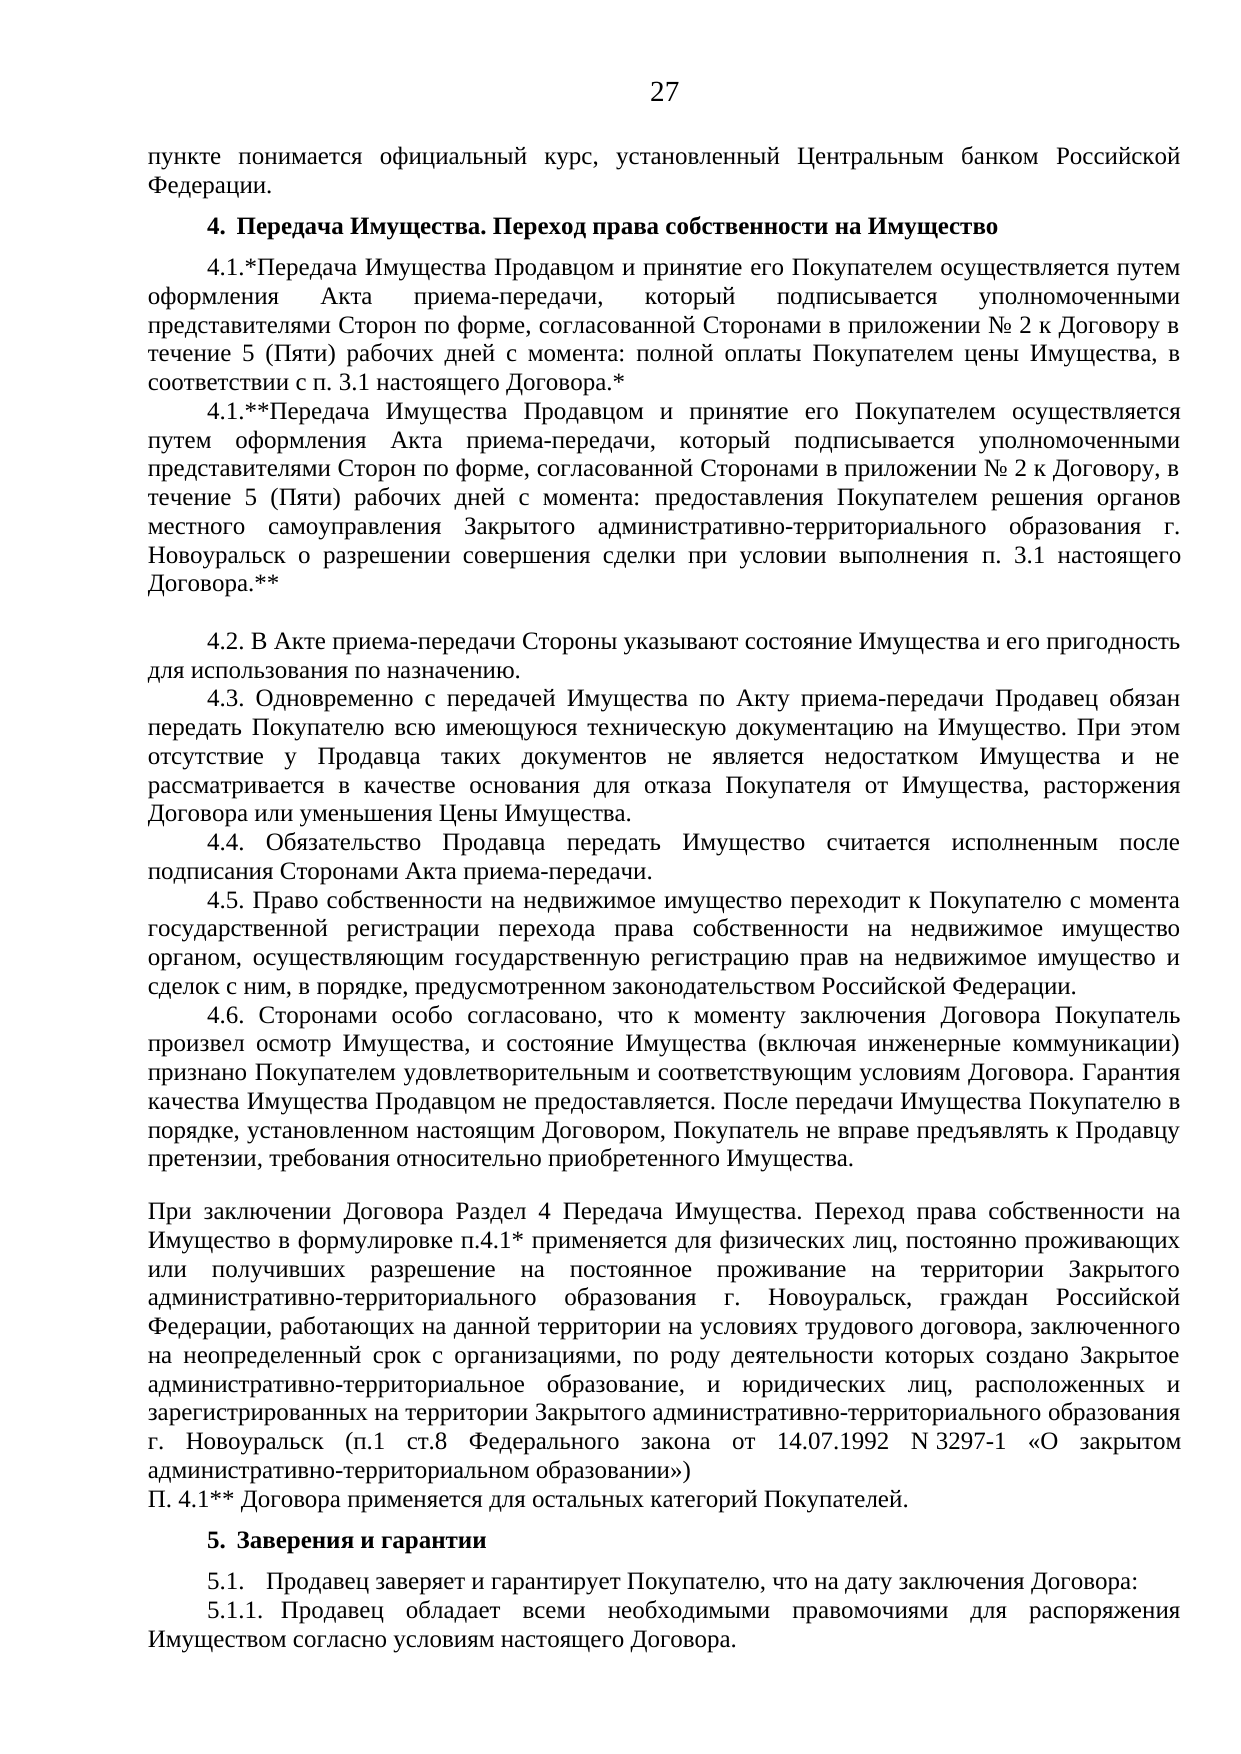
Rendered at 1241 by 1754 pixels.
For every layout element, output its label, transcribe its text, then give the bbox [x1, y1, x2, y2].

text 4.1.**Передача Имущества Продавцом и принятие его Покупателем осуществляется путем оформления Акта приема-передачи, который подписывается уполномоченными представителями Сторон по форме, согласованной Сторонами в приложении № 2 к Договору, в течение 5 (Пяти) рабочих дней с момента: предоставления Покупателем решения органов местного самоуправления Закрытого административно-территориального образования г. Новоуральск о разрешении совершения сделки при условии выполнения п. 3.1 настоящего Договора.** [148, 396, 1181, 597]
list Заверения и гарантии [148, 1525, 1181, 1554]
text 4.5. Право собственности на недвижимое имущество переходит к Покупателю с момента государственной регистрации перехода права собственности на недвижимое имущество органом, осуществляющим государственную регистрацию прав на недвижимое имущество и сделок с ним, в порядке, предусмотренном законодательством Российской Федерации. [148, 885, 1181, 1000]
text П. 4.1** Договора применяется для остальных категорий Покупателей. [148, 1484, 1181, 1512]
list Передача Имущества. Переход права собственности на Имущество [148, 211, 1181, 240]
list Продавец обладает всеми необходимыми правомочиями для распоряжения Имуществом согласно условиям настоящего Договора. [148, 1595, 1181, 1652]
text 4.2. В Акте приема-передачи Стороны указывают состояние Имущества и его пригодность для использования по назначению. [148, 626, 1181, 683]
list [148, 141, 1181, 198]
list Продавец заверяет и гарантирует Покупателю, что на дату заключения Договора: [148, 1566, 1181, 1595]
text 4.1.*Передача Имущества Продавцом и принятие его Покупателем осуществляется путем оформления Акта приема-передачи, который подписывается уполномоченными представителями Сторон по форме, согласованной Сторонами в приложении № 2 к Договору в течение 5 (Пяти) рабочих дней с момента: полной оплаты Покупателем цены Имущества, в соответствии с п. 3.1 настоящего Договора.* [148, 252, 1181, 396]
text 4.3. Одновременно с передачей Имущества по Акту приема-передачи Продавец обязан передать Покупателю всю имеющуюся техническую документацию на Имущество. При этом отсутствие у Продавца таких документов не является недостатком Имущества и не рассматривается в качестве основания для отказа Покупателя от Имущества, расторжения Договора или уменьшения Цены Имущества. [148, 683, 1181, 827]
text 4.6. Сторонами особо согласовано, что к моменту заключения Договора Покупатель произвел осмотр Имущества, и состояние Имущества (включая инженерные коммуникации) признано Покупателем удовлетворительным и соответствующим условиям Договора. Гарантия качества Имущества Продавцом не предоставляется. После передачи Имущества Покупателю в порядке, установленном настоящим Договором, Покупатель не вправе предъявлять к Продавцу претензии, требования относительно приобретенного Имущества. [148, 1000, 1181, 1172]
text 4.4. Обязательство Продавца передать Имущество считается исполненным после подписания Сторонами Акта приема-передачи. [148, 827, 1181, 885]
text При заключении Договора Раздел 4 Передача Имущества. Переход права собственности на Имущество в формулировке п.4.1* применяется для физических лиц, постоянно проживающих или получивших разрешение на постоянное проживание на территории Закрытого административно-территориального образования г. Новоуральск, граждан Российской Федерации, работающих на данной территории на условиях трудового договора, заключенного на неопределенный срок с организациями, по роду деятельности которых создано Закрытое административно-территориальное образование, и юридических лиц, расположенных и зарегистрированных на территории Закрытого административно-территориального образования г. Новоуральск (п.1 ст.8 Федерального закона от 14.07.1992 N 3297-1 «О закрытом административно-территориальном образовании») [148, 1196, 1181, 1484]
